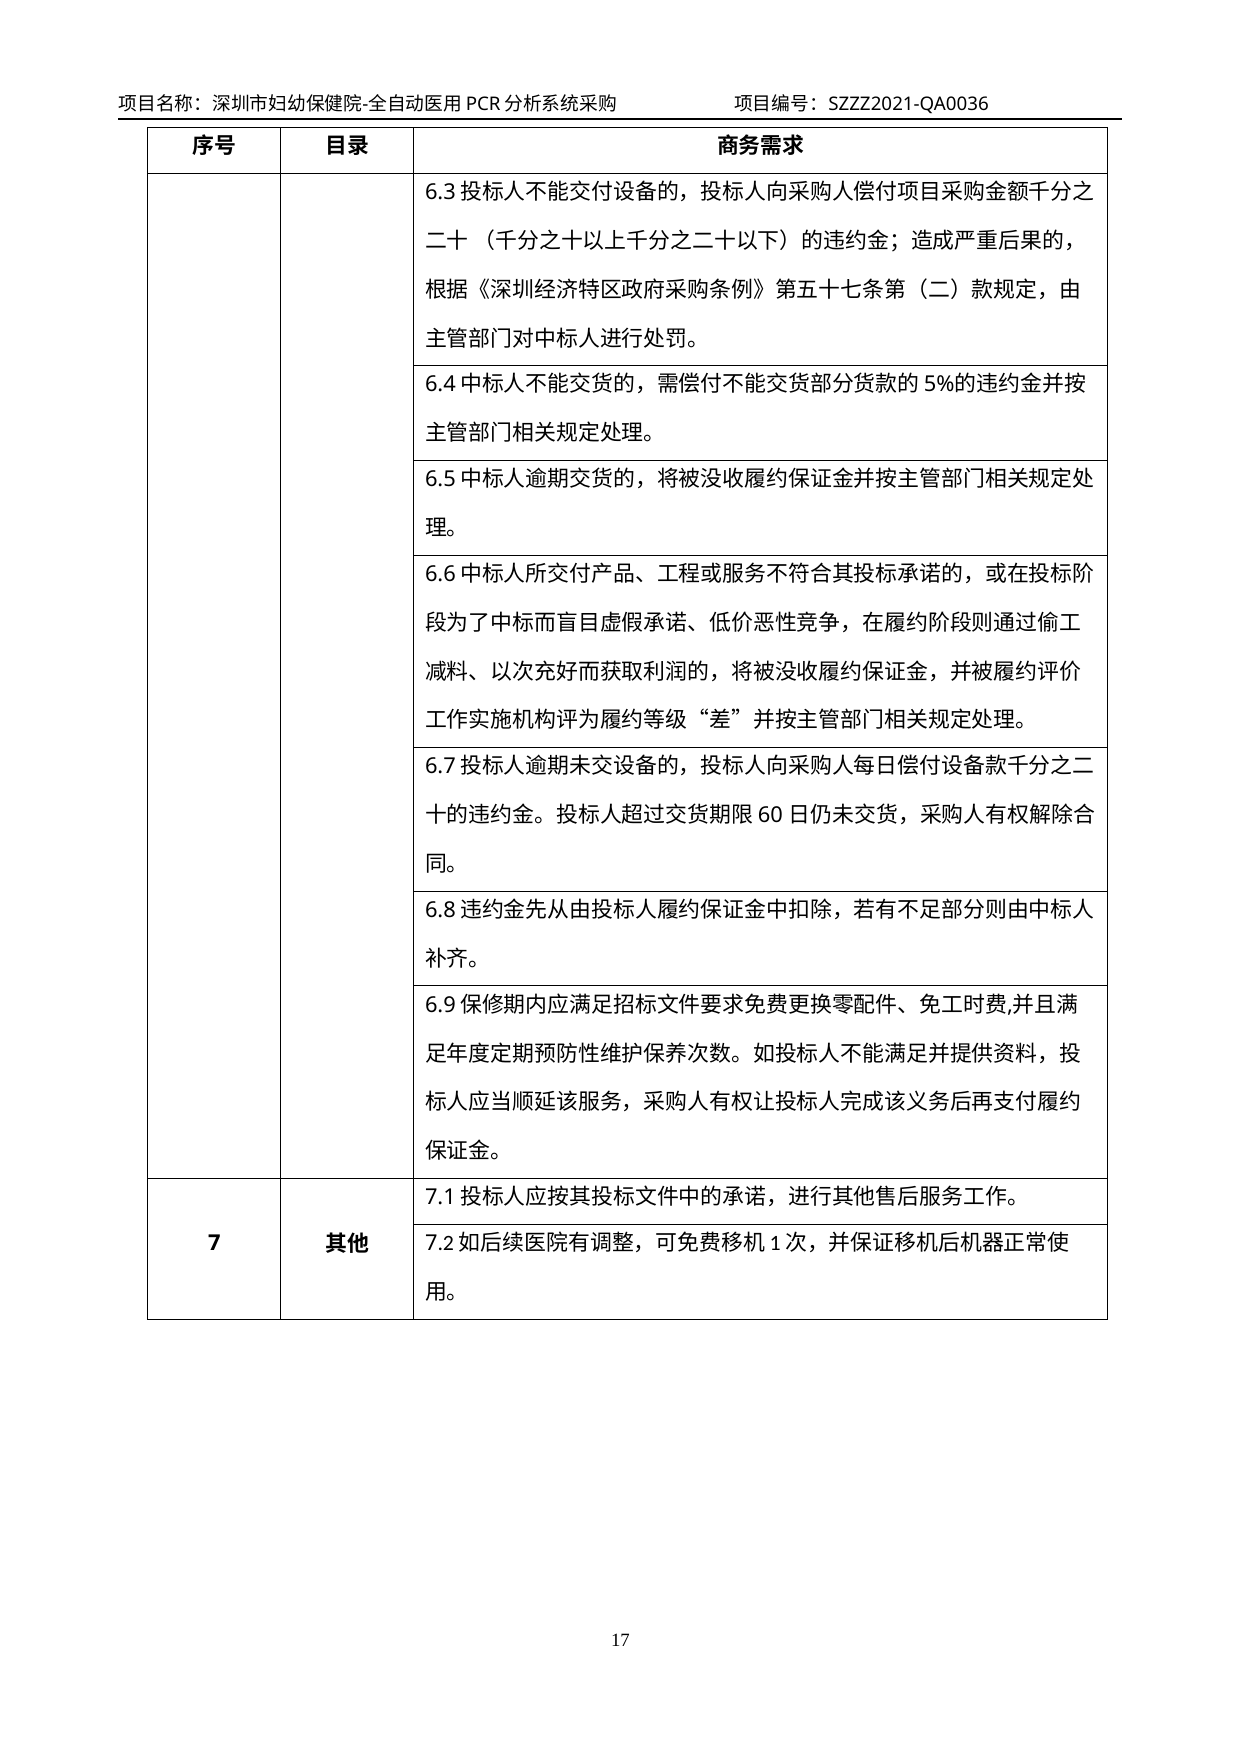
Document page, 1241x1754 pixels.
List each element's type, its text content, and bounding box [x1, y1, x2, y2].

table_header 商务需求 [414, 128, 1107, 173]
table_cell 6.6中标人所交付产品、工程或服务不符合其投标承诺的，或在投标阶段为了中标而盲目虚假承诺、低价恶性竞争，在履约阶段则通过偷工减料、以次充好而获取利润的，将被没收履约保证金，并被履约评价工作实施机构评为履约等级“差”并按主管部门相关规定处理。 [414, 556, 1107, 747]
table_header 目录 [281, 128, 413, 173]
table_cell 6.7投标人逾期未交设备的，投标人向采购人每日偿付设备款千分之二十的违约金。投标人超过交货期限 60 日仍未交货，采购人有权解除合同。 [414, 748, 1107, 891]
table_cell 7.1投标人应按其投标文件中的承诺，进行其他售后服务工作。 [414, 1179, 1107, 1224]
table_cell 7 [148, 1179, 280, 1318]
table_cell 6.4中标人不能交货的，需偿付不能交货部分货款的5%的违约金并按主管部门相关规定处理。 [414, 366, 1107, 460]
table_cell 其他 [281, 1179, 413, 1318]
table_header 序号 [148, 128, 280, 173]
table_cell 6.9保修期内应满足招标文件要求免费更换零配件、免工时费,并且满足年度定期预防性维护保养次数。如投标人不能满足并提供资料，投标人应当顺延该服务，采购人有权让投标人完成该义务后再支付履约保证金。 [414, 986, 1107, 1178]
table_cell 6.5中标人逾期交货的，将被没收履约保证金并按主管部门相关规定处理。 [414, 461, 1107, 555]
table_cell 6.3投标人不能交付设备的，投标人向采购人偿付项目采购金额千分之 二十 （千分之十以上千分之二十以下）的违约金；造成严重后果的，根据《深圳经济特区政府采购条例》第五十七条第（二）款规定，由主管部门对中标人进行处罚。 [414, 174, 1107, 365]
table_cell 7.2 如后续医院有调整，可免费移机1次，并保证移机后机器正常使用。 [414, 1225, 1107, 1318]
table_cell 6.8违约金先从由投标人履约保证金中扣除，若有不足部分则由中标人补齐。 [414, 892, 1107, 985]
